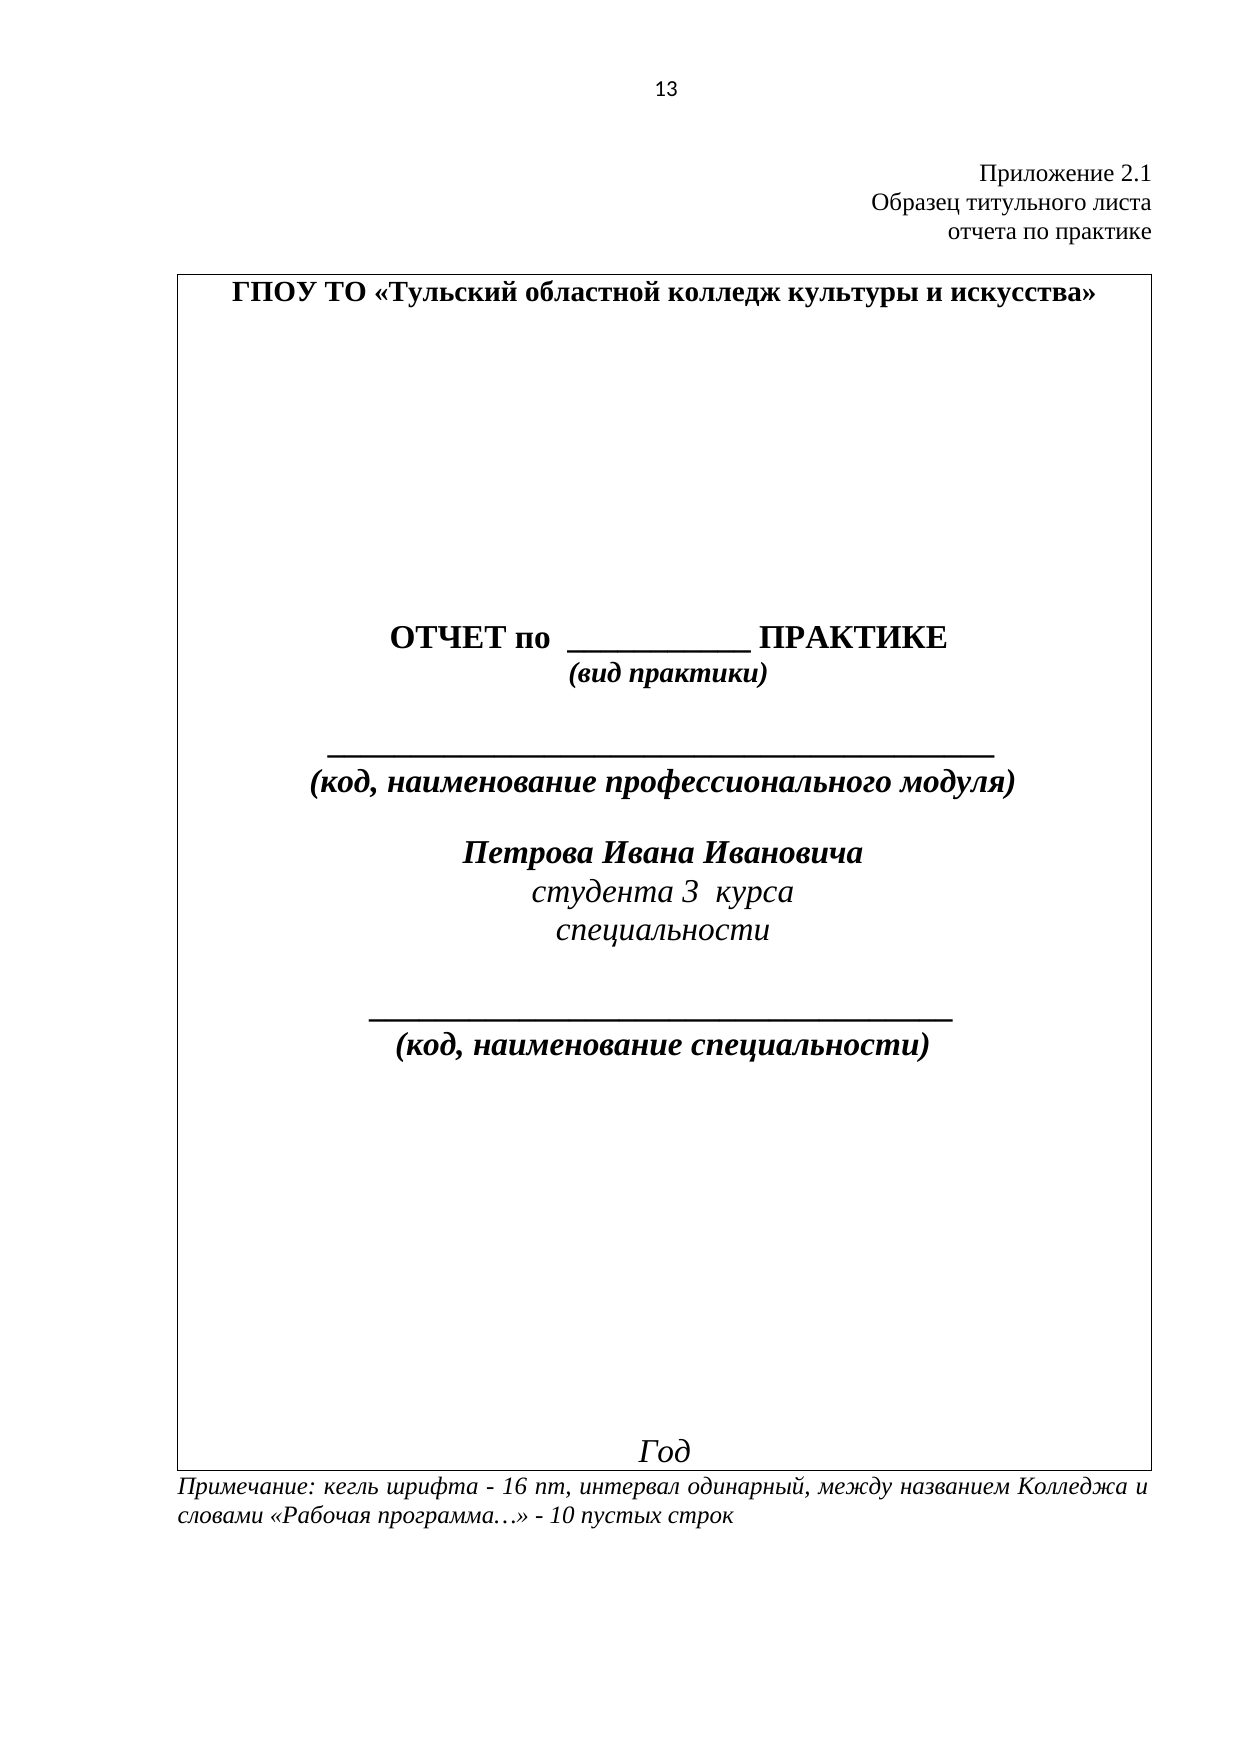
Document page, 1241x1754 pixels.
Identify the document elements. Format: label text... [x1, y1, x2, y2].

text Примечание: кегль шрифта - 16 пт, интервал одинарный, между названием Колледжа и словами «Рабочая программа…» - 10 пустых строк [177, 1471, 1152, 1529]
text Образец титульного листа [177, 187, 1152, 216]
table_header ГПОУ ТО «Тульский областной колледж культуры и искусства» ОТЧЕТ по ___________ ПРАКТИКЕ (вид практики) ________________________________________ (код, наименование профессионального модуля) Петрова Ивана Ивановича студента 3 курса специальности ___________________________________ (код, наименование специальности) Год [178, 275, 1151, 1470]
text отчета по практике [177, 216, 1152, 245]
text Приложение 2.1 [177, 158, 1152, 187]
